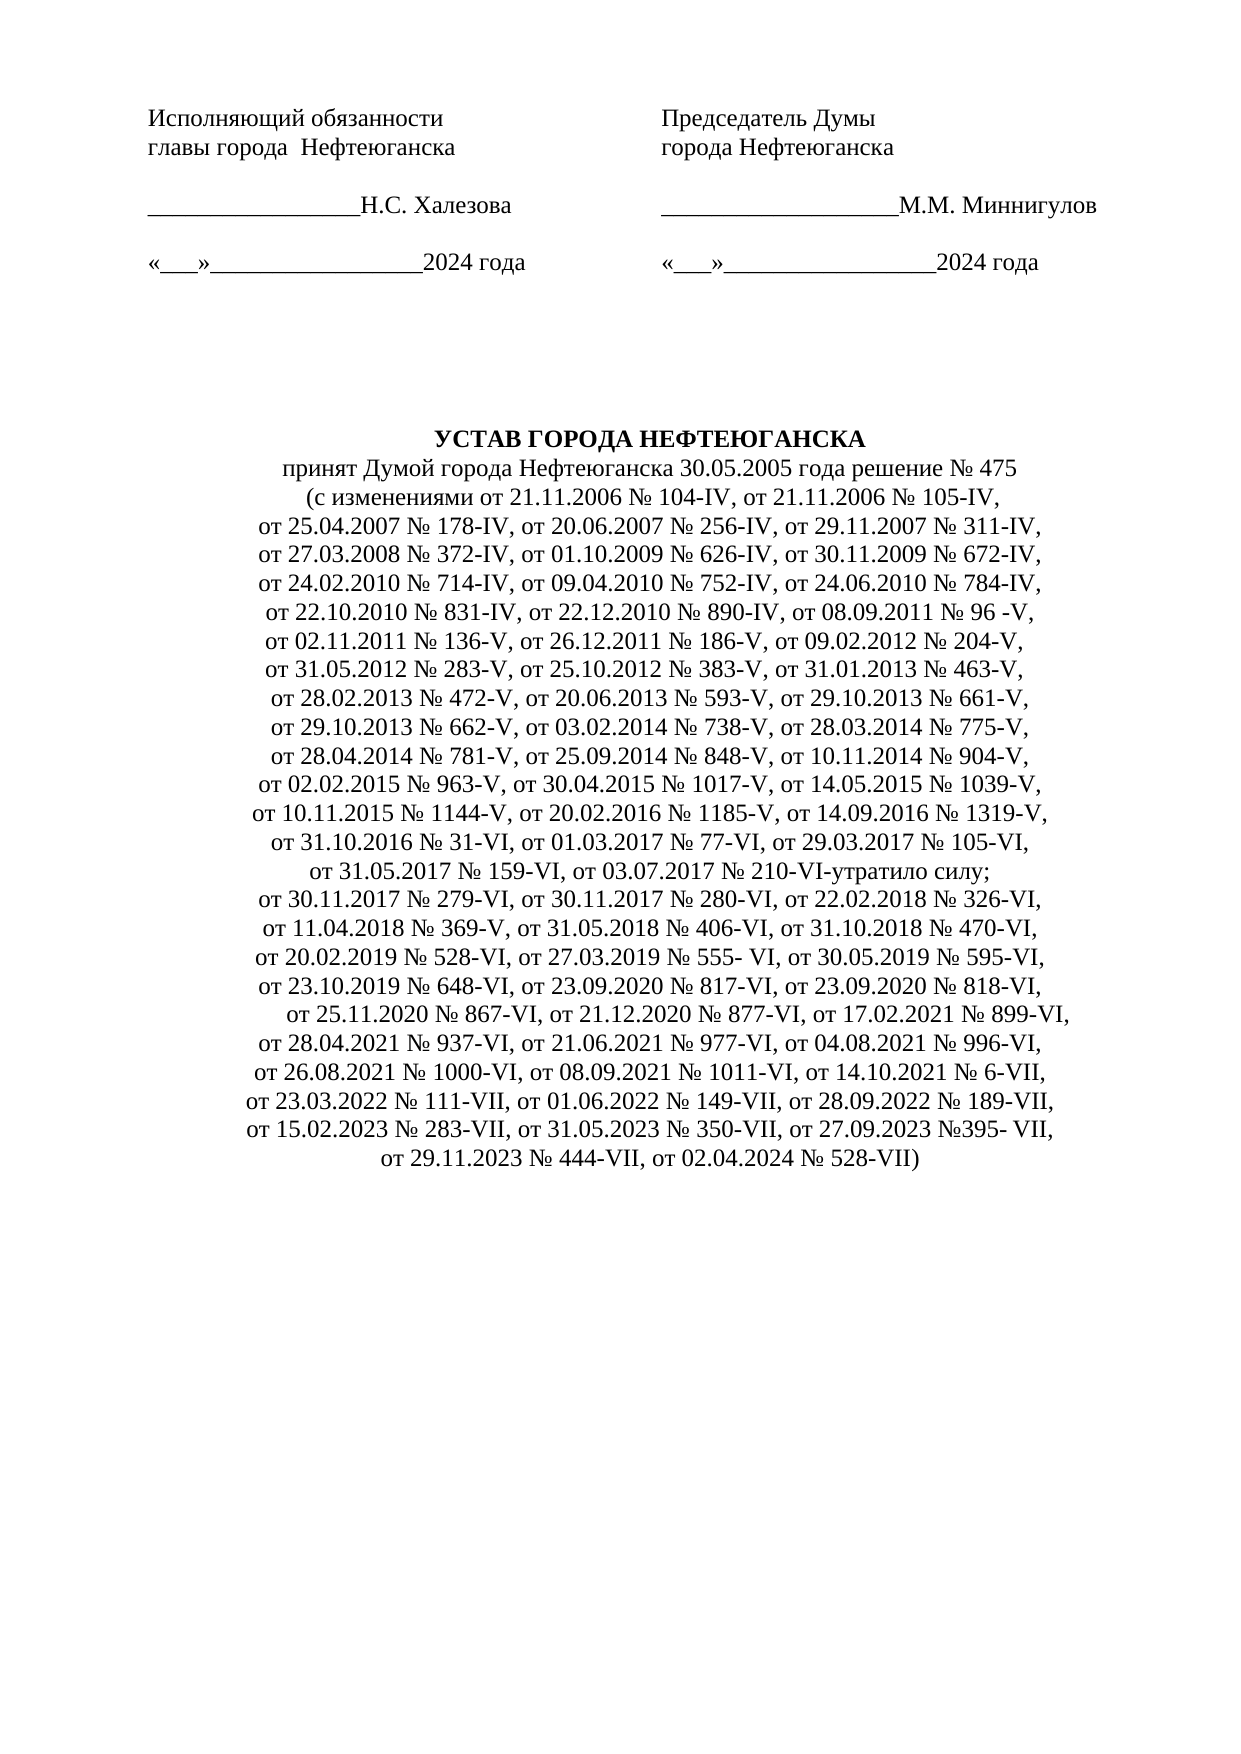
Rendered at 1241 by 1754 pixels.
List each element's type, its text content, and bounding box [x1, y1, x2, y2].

text от 26.08.2021 № 1000-VI, от 08.09.2021 № 1011-VI, от 14.10.2021 № 6-VII, [148, 1057, 1152, 1086]
text от 31.05.2012 № 283-V, от 25.10.2012 № 383-V, от 31.01.2013 № 463-V, [136, 654, 1152, 683]
text от 30.11.2017 № 279-VI, от 30.11.2017 № 280-VI, от 22.02.2018 № 326-VI, [148, 884, 1152, 913]
text от 02.02.2015 № 963-V, от 30.04.2015 № 1017-V, от 14.05.2015 № 1039-V, [148, 769, 1152, 798]
text от 28.04.2021 № 937-VI, от 21.06.2021 № 977-VI, от 04.08.2021 № 996-VI, [148, 1028, 1152, 1057]
text от 29.10.2013 № 662-V, от 03.02.2014 № 738-V, от 28.03.2014 № 775-V, [148, 712, 1152, 741]
text от 29.11.2023 № 444-VII, от 02.04.2024 № 528-VII) [148, 1143, 1152, 1172]
text УСТАВ ГОРОДА НЕФТЕЮГАНСКА [148, 424, 1152, 453]
table_header Исполняющий обязанности главы города Нефтеюганска _________________Н.С. Халезова «___»_________________2024 года [136, 104, 650, 276]
text от 24.02.2010 № 714-IV, от 09.04.2010 № 752-IV, от 24.06.2010 № 784-IV, [148, 568, 1152, 597]
text от 15.02.2023 № 283-VII, от 31.05.2023 № 350-VII, от 27.09.2023 №395- VII, [148, 1114, 1152, 1143]
text от 23.10.2019 № 648-VI, от 23.09.2020 № 817-VI, от 23.09.2020 № 818-VI, [148, 971, 1152, 999]
text от 10.11.2015 № 1144-V, от 20.02.2016 № 1185-V, от 14.09.2016 № 1319-V, [148, 798, 1152, 827]
text от 28.04.2014 № 781-V, от 25.09.2014 № 848-V, от 10.11.2014 № 904-V, [148, 741, 1152, 769]
text от 22.10.2010 № 831-IV, от 22.12.2010 № 890-IV, от 08.09.2011 № 96 -V, [148, 597, 1152, 626]
text от 31.05.2017 № 159-VI, от 03.07.2017 № 210-VI-утратило силу; [148, 856, 1152, 884]
text (с изменениями от 21.11.2006 № 104-IV, от 21.11.2006 № 105-IV, [148, 482, 1152, 511]
text от 25.11.2020 № 867-VI, от 21.12.2020 № 877-VI, от 17.02.2021 № 899-VI, [148, 999, 1152, 1028]
text от 28.02.2013 № 472-V, от 20.06.2013 № 593-V, от 29.10.2013 № 661-V, [148, 683, 1152, 712]
text от 27.03.2008 № 372-IV, от 01.10.2009 № 626-IV, от 30.11.2009 № 672-IV, [148, 539, 1152, 568]
text от 11.04.2018 № 369-V, от 31.05.2018 № 406-VI, от 31.10.2018 № 470-VI, [148, 913, 1152, 942]
table_header Председатель Думы города Нефтеюганска ___________________М.М. Миннигулов «___»_________________2024 года [650, 104, 1163, 276]
text принят Думой города Нефтеюганска 30.05.2005 года решение № 475 [148, 453, 1152, 482]
text от 25.04.2007 № 178-IV, от 20.06.2007 № 256-IV, от 29.11.2007 № 311-IV, [148, 511, 1152, 539]
text от 20.02.2019 № 528-VI, от 27.03.2019 № 555- VI, от 30.05.2019 № 595-VI, [148, 942, 1152, 971]
text от 02.11.2011 № 136-V, от 26.12.2011 № 186-V, от 09.02.2012 № 204-V, [136, 626, 1152, 654]
text от 23.03.2022 № 111-VII, от 01.06.2022 № 149-VII, от 28.09.2022 № 189-VII, [148, 1086, 1152, 1114]
text от 31.10.2016 № 31-VI, от 01.03.2017 № 77-VI, от 29.03.2017 № 105-VI, [148, 827, 1152, 856]
